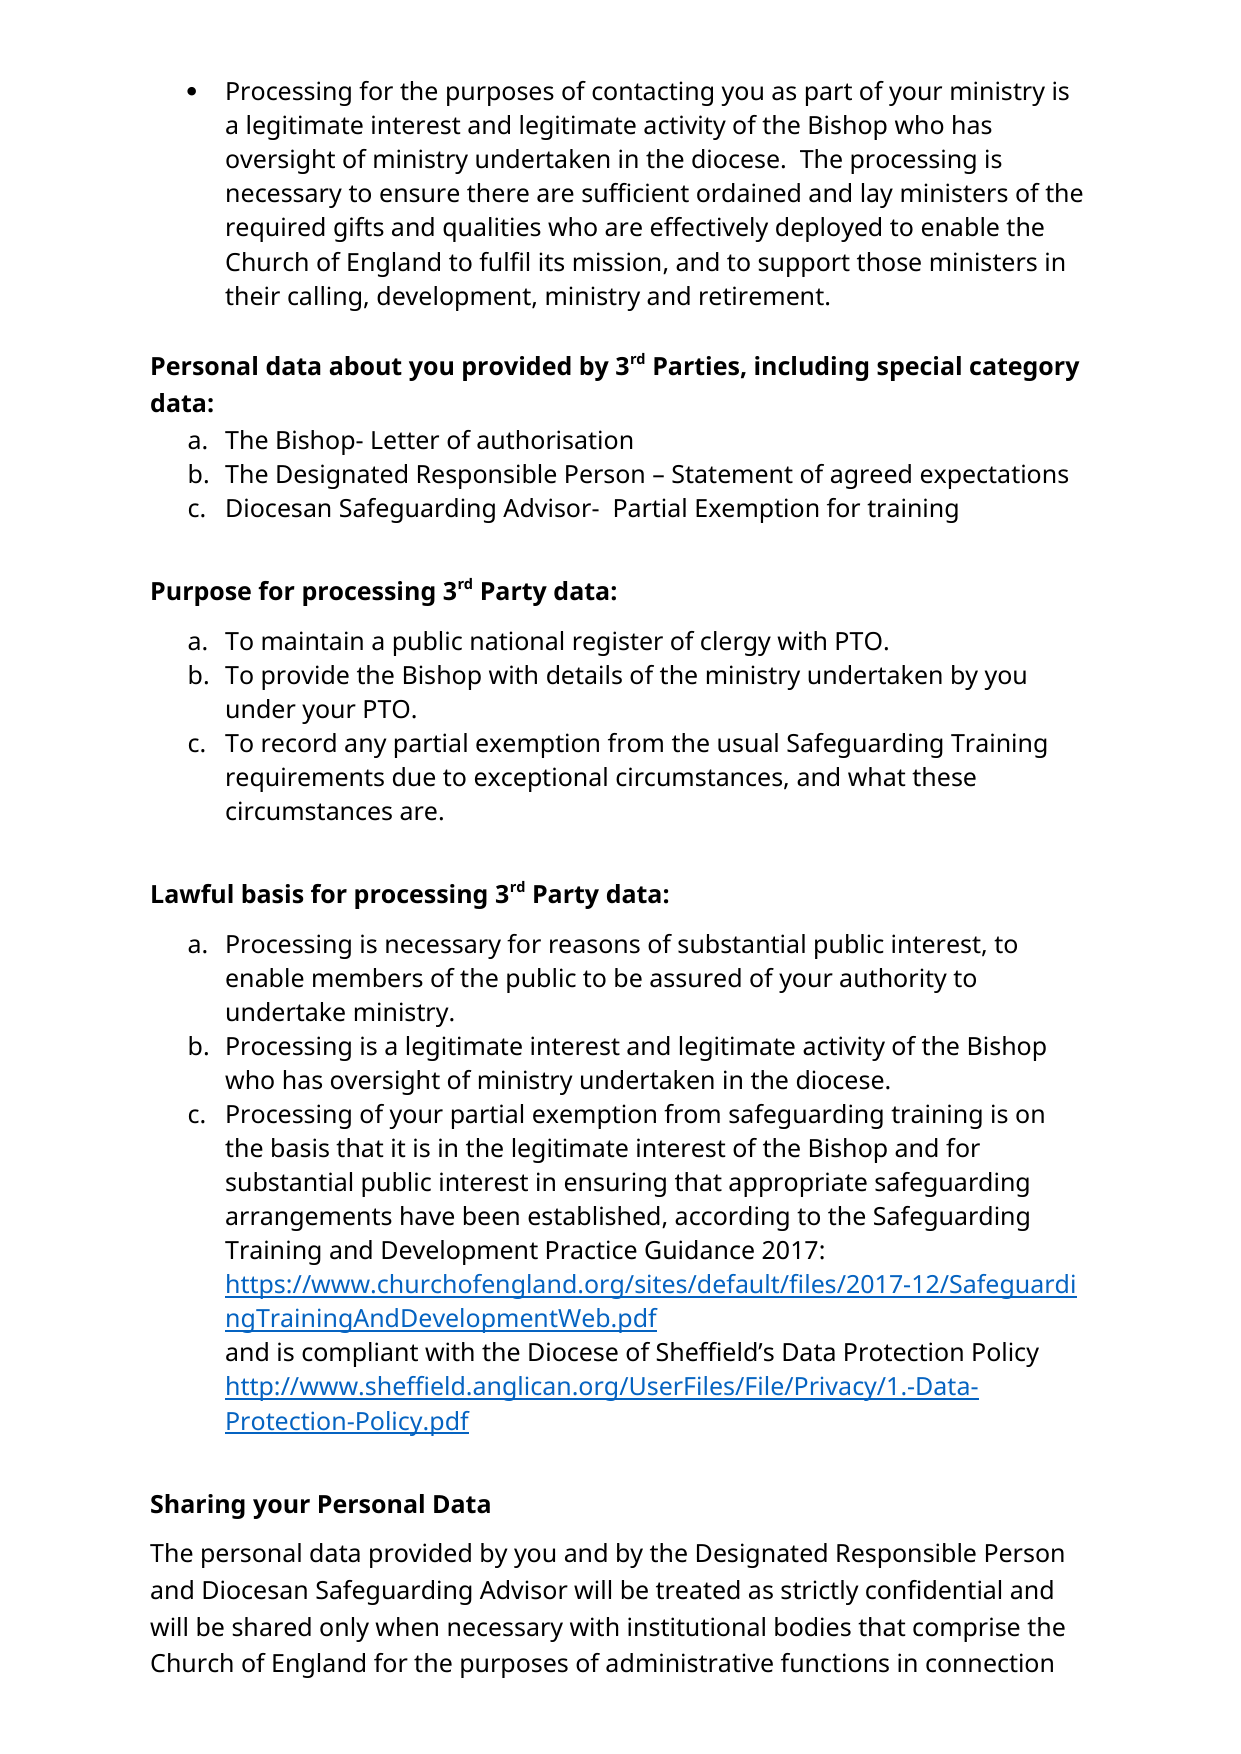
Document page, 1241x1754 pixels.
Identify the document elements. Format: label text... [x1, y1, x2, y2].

list To record any partial exemption from the usual Safeguarding Training requirements due to exceptional circumstances, and what these circumstances are. [187, 726, 1090, 828]
list Diocesan Safeguarding Advisor- Partial Exemption for training [187, 491, 1090, 525]
list Processing for the purposes of contacting you as part of your ministry is a legitimate interest and legitimate activity of the Bishop who has oversight of ministry undertaken in the diocese. The processing is necessary to ensure there are sufficient ordained and lay ministers of the required gifts and qualities who are effectively deployed to enable the Church of England to fulfil its mission, and to support those ministers in their calling, development, ministry and retirement. [187, 74, 1090, 312]
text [150, 1536, 1090, 1680]
text Purpose for processing 3rd Party data: [150, 574, 1090, 608]
text http://www.sheffield.anglican.org/UserFiles/File/Privacy/1.-Data-Protection-Policy.pdf [225, 1369, 1090, 1437]
list Processing of your partial exemption from safeguarding training is on the basis that it is in the legitimate interest of the Bishop and for substantial public interest in ensuring that appropriate safeguarding arrangements have been established, according to the Safeguarding Training and Development Practice Guidance 2017: https://www.churchofengland.org/sites/default/files/2017-12/SafeguardingTrainingAndDevelopmentWeb.pdf [187, 1097, 1090, 1335]
list The Designated Responsible Person – Statement of agreed expectations [187, 457, 1090, 491]
text Lawful basis for processing 3rd Party data: [150, 877, 1090, 911]
list The Bishop- Letter of authorisation [187, 423, 1090, 457]
list To provide the Bishop with details of the ministry undertaken by you under your PTO. [187, 657, 1090, 726]
list Processing is necessary for reasons of substantial public interest, to enable members of the public to be assured of your authority to undertake ministry. [187, 926, 1090, 1028]
text Personal data about you provided by 3rd Parties, including special category data: [150, 349, 1090, 420]
text Sharing your Personal Data [150, 1486, 1090, 1521]
list To maintain a public national register of clergy with PTO. [187, 623, 1090, 657]
text and is compliant with the Diocese of Sheffield’s Data Protection Policy [225, 1335, 1090, 1369]
list Processing is a legitimate interest and legitimate activity of the Bishop who has oversight of ministry undertaken in the diocese. [187, 1028, 1090, 1097]
